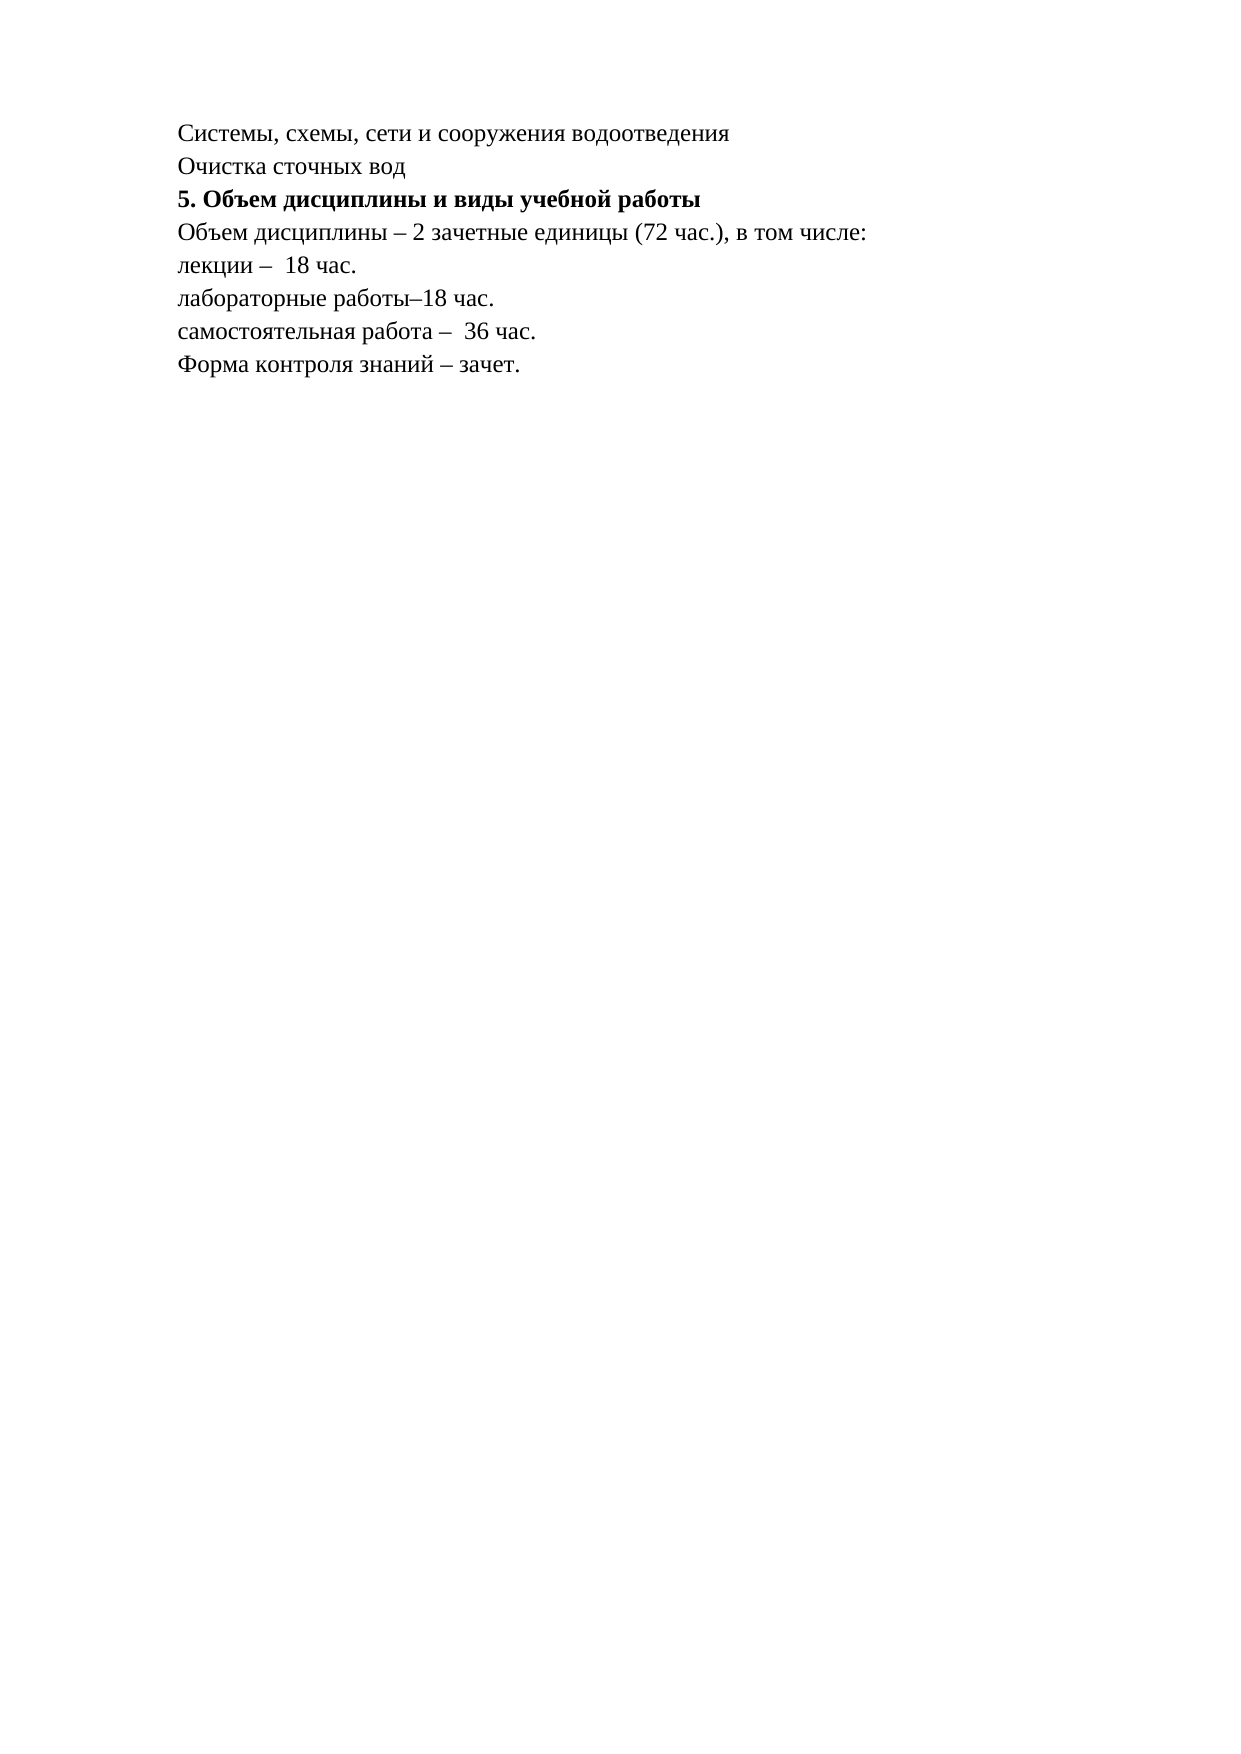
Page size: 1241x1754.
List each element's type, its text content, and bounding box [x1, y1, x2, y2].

text Форма контроля знаний – зачет. [177, 349, 1152, 378]
text самостоятельная работа – 36 час. [177, 316, 1152, 345]
text Объем дисциплины – 2 зачетные единицы (72 час.), в том числе: [177, 217, 1152, 246]
text лекции – 18 час. [177, 250, 1152, 279]
text Системы, схемы, сети и сооружения водоотведения [177, 118, 1152, 147]
text лабораторные работы–18 час. [177, 283, 1152, 312]
text 5. Объем дисциплины и виды учебной работы [177, 184, 1152, 213]
text Очистка сточных вод [177, 151, 1152, 180]
